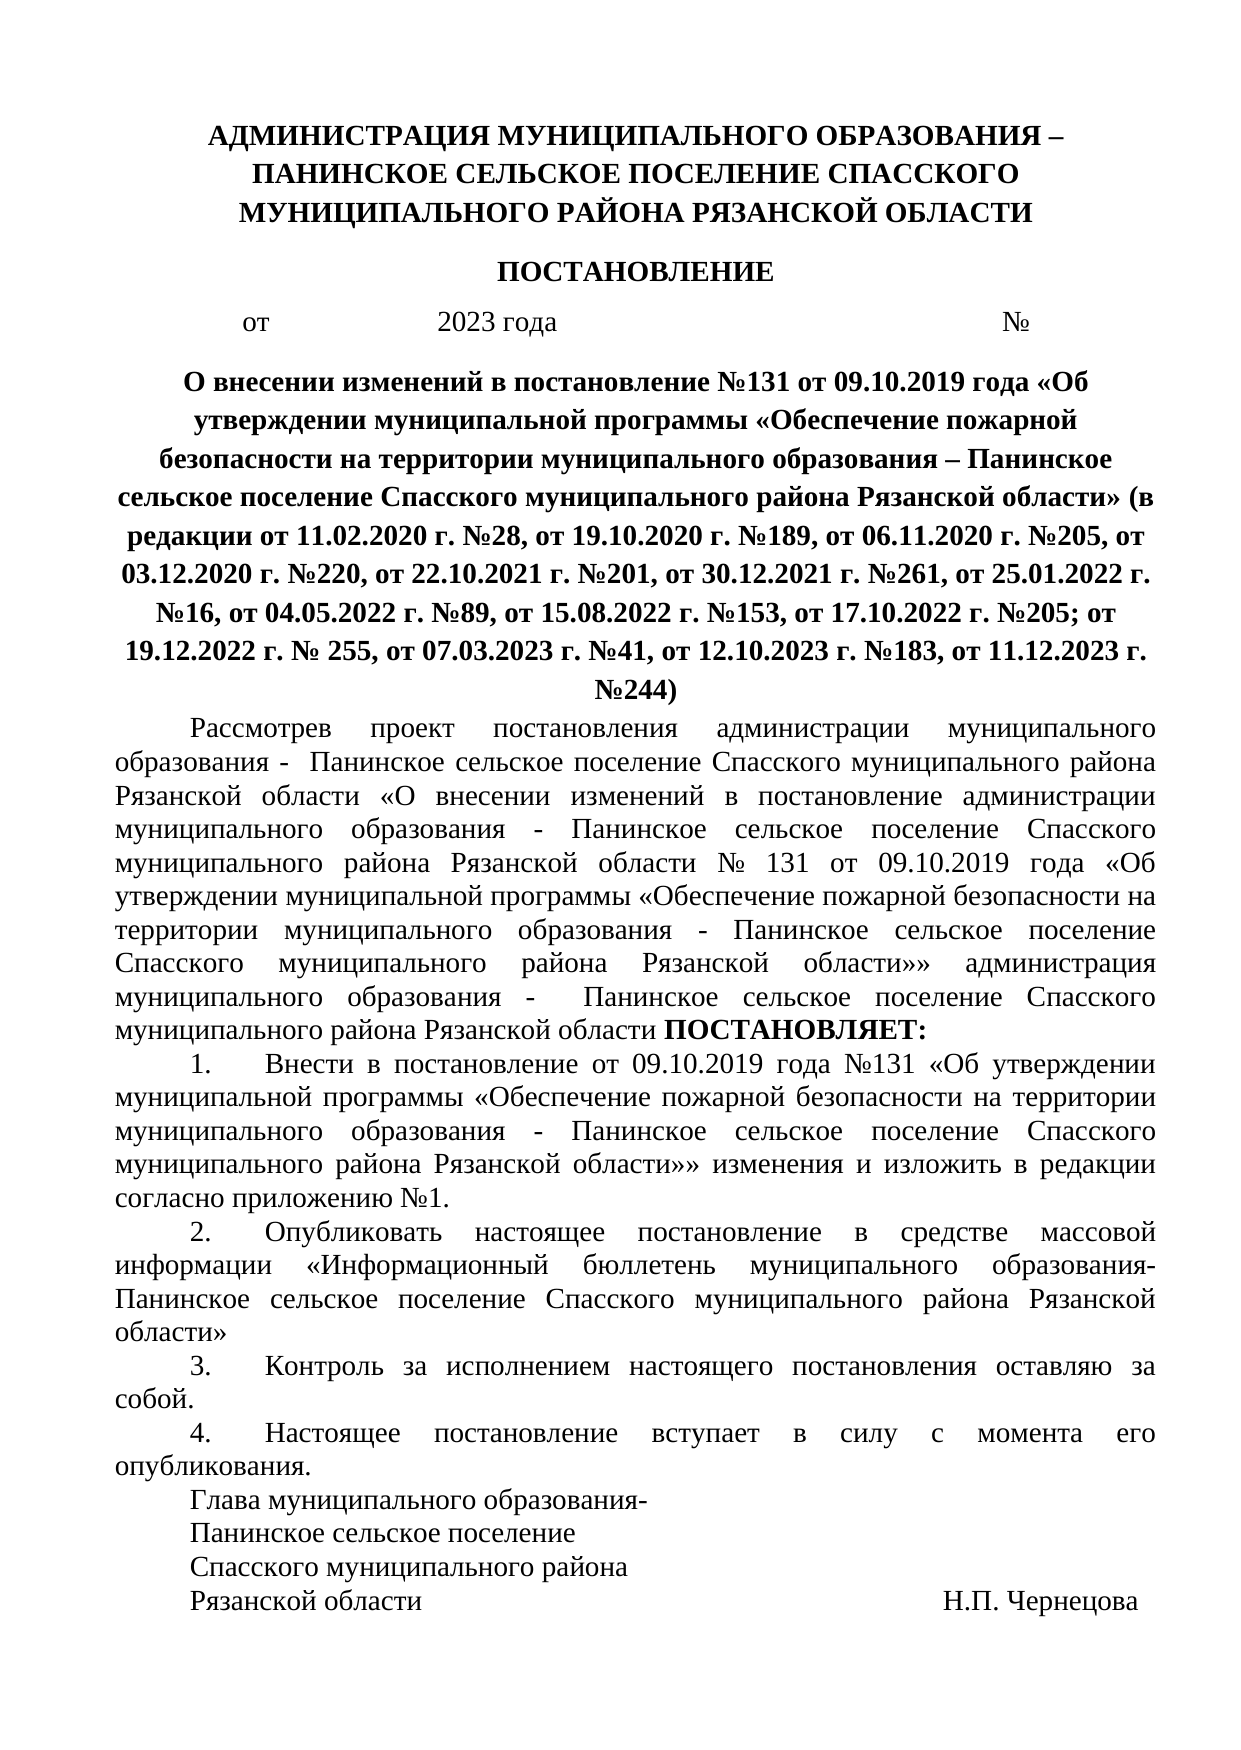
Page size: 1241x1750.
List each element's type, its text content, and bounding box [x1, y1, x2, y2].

list Опубликовать настоящее постановление в средстве массовой информации «Информационный бюллетень муниципального образования- Панинское сельское поселение Спасского муниципального района Рязанской области» [114, 1214, 1157, 1348]
subtitle ПОСТАНОВЛЕНИЕ [114, 254, 1157, 288]
text О внесении изменений в постановление №131 от 09.10.2019 года «Об утверждении муниципальной программы «Обеспечение пожарной безопасности на территории муниципального образования – Панинское сельское поселение Спасского муниципального района Рязанской области» (в редакции от 11.02.2020 г. №28, от 19.10.2020 г. №189, от 06.11.2020 г. №205, от 03.12.2020 г. №220, от 22.10.2021 г. №201, от 30.12.2021 г. №261, от 25.01.2022 г. №16, от 04.05.2022 г. №89, от 15.08.2022 г. №153, от 17.10.2022 г. №205; от 19.12.2022 г. № 255, от 07.03.2023 г. №41, от 12.10.2023 г. №183, от 11.12.2023 г. №244) [114, 364, 1157, 706]
text Панинское сельское поселение [114, 1516, 1157, 1549]
text Рязанской области Н.П. Чернецова [114, 1583, 1157, 1616]
text АДМИНИСТРАЦИЯ МУНИЦИПАЛЬНОГО ОБРАЗОВАНИЯ – ПАНИНСКОЕ СЕЛЬСКОЕ ПОСЕЛЕНИЕ СПАССКОГО МУНИЦИПАЛЬНОГО РАЙОНА РЯЗАНСКОЙ ОБЛАСТИ [114, 118, 1157, 229]
text Рассмотрев проект постановления администрации муниципального образования - Панинское сельское поселение Спасского муниципального района Рязанской области «О внесении изменений в постановление администрации муниципального образования - Панинское сельское поселение Спасского муниципального района Рязанской области № 131 от 09.10.2019 года «Об утверждении муниципальной программы «Обеспечение пожарной безопасности на территории муниципального образования - Панинское сельское поселение Спасского муниципального района Рязанской области»» администрация муниципального образования - Панинское сельское поселение Спасского муниципального района Рязанской области ПОСТАНОВЛЯЕТ: [114, 711, 1157, 1046]
text Спасского муниципального района [114, 1549, 1157, 1583]
list Контроль за исполнением настоящего постановления оставляю за собой. [114, 1348, 1157, 1415]
list Настоящее постановление вступает в силу с момента его опубликования. [114, 1415, 1157, 1482]
list Внести в постановление от 09.10.2019 года №131 «Об утверждении муниципальной программы «Обеспечение пожарной безопасности на территории муниципального образования - Панинское сельское поселение Спасского муниципального района Рязанской области»» изменения и изложить в редакции согласно приложению №1. [114, 1046, 1157, 1214]
text от 2023 года № [114, 304, 1157, 338]
text Глава муниципального образования- [114, 1482, 1157, 1516]
